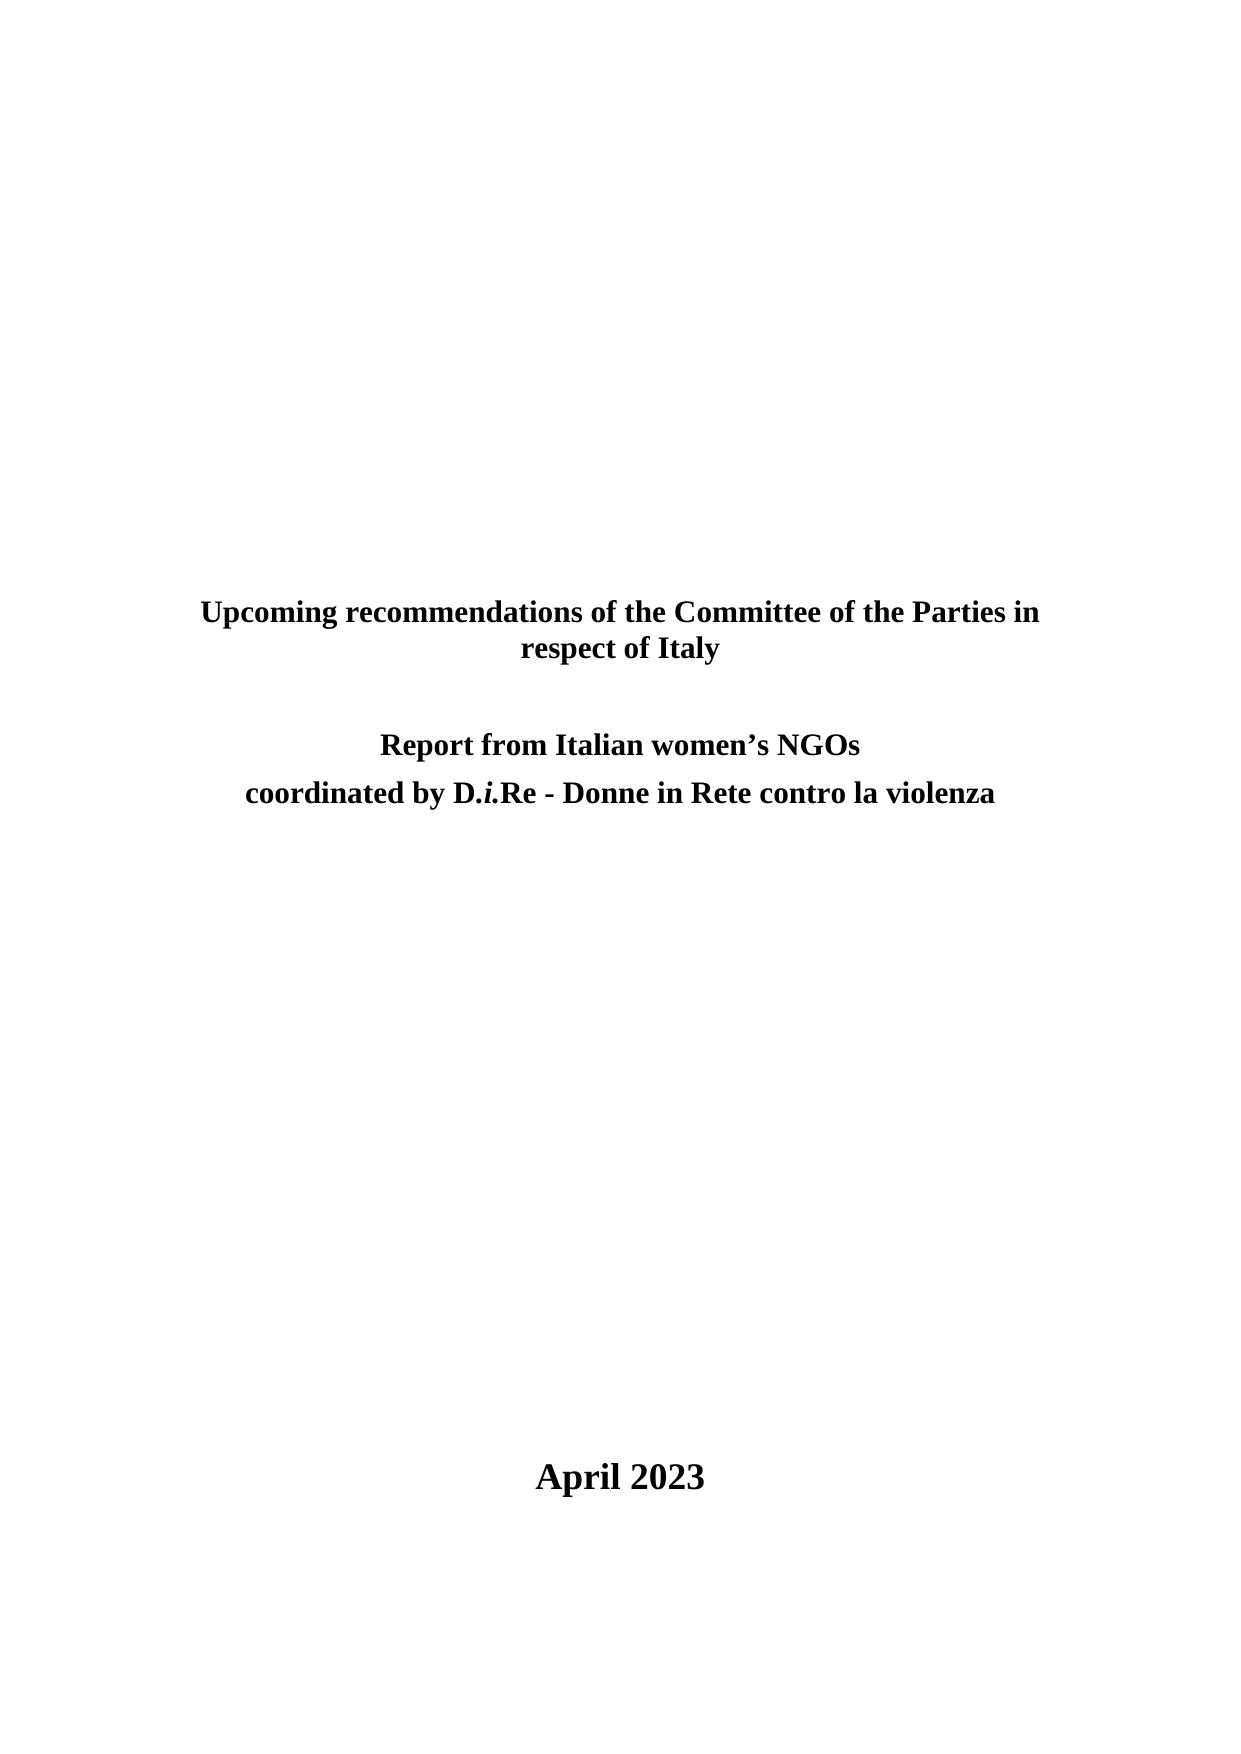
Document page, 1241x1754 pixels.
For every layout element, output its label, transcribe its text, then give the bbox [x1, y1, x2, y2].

text coordinated by D.i.Re - Donne in Rete contro la violenza [150, 774, 1090, 810]
text April 2023 [150, 1454, 1090, 1497]
text Upcoming recommendations of the Committee of the Parties in respect of Italy [150, 593, 1090, 665]
text Report from Italian women’s NGOs [150, 726, 1090, 762]
